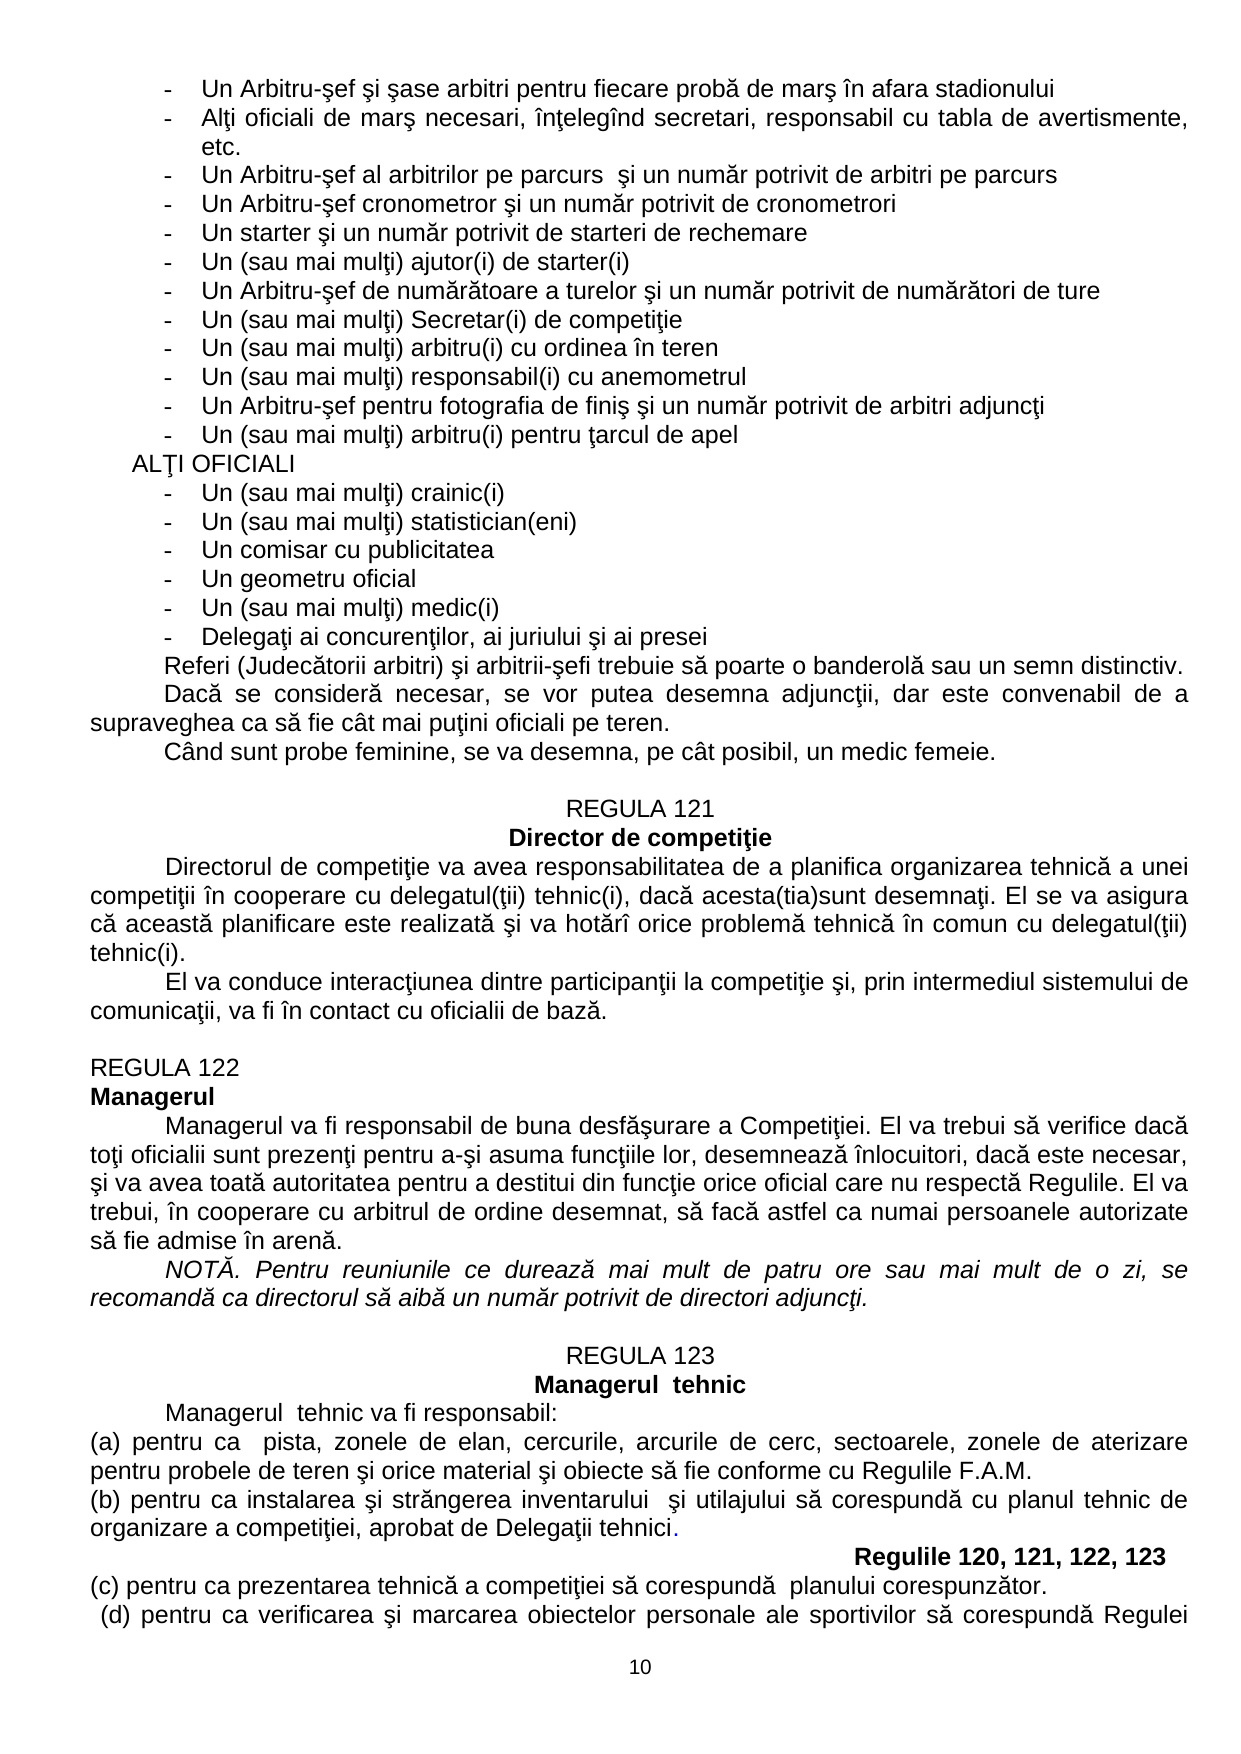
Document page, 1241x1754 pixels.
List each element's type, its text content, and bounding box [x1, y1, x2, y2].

text Managerul tehnic va fi responsabil: [90, 1398, 1190, 1427]
text Când sunt probe feminine, se va desemna, pe cât posibil, un medic femeie. [163, 737, 1190, 766]
text REGULA 123 [90, 1341, 1190, 1369]
list Un Arbitru-şef al arbitrilor pe parcurs şi un număr potrivit de arbitri pe parcurs [163, 160, 1190, 189]
list Un (sau mai mulţi) statistician(eni) [163, 506, 1190, 535]
text Dacă se consideră necesar, se vor putea desemna adjuncţii, dar este convenabil de a supraveghea ca să fie cât mai puţini oficiali pe teren. [90, 679, 1190, 737]
text (b) pentru ca instalarea şi străngerea inventarului şi utilajului să corespundă cu planul tehnic de organizare a competiţiei, aprobat de Delegaţii tehnici. [90, 1484, 1190, 1542]
text Managerul va fi responsabil de buna desfăşurare a Competiţiei. El va trebui să verifice dacă toţi oficialii sunt prezenţi pentru a-şi asuma funcţiile lor, desemnează înlocuitori, dacă este necesar, şi va avea toată autoritatea pentru a destitui din funcţie orice oficial care nu respectă Regulile. El va trebui, în cooperare cu arbitrul de ordine desemnat, să facă astfel ca numai persoanele autorizate să fie admise în arenă. [90, 1111, 1190, 1254]
text Regulile 120, 121, 122, 123 [90, 1542, 1190, 1571]
text Directorul de competiţie va avea responsabilitatea de a planifica organizarea tehnică a unei competiţii în cooperare cu delegatul(ţii) tehnic(i), dacă acesta(tia)sunt desemnaţi. El se va asigura că această planificare este realizată şi va hotărî orice problemă tehnică în comun cu delegatul(ţii) tehnic(i). [90, 852, 1190, 967]
text Managerul tehnic [90, 1369, 1190, 1398]
text Director de competiţie [90, 823, 1190, 852]
list Un starter şi un număr potrivit de starteri de rechemare [163, 218, 1190, 247]
list Delegaţi ai concurenţilor, ai juriului şi ai presei [163, 622, 1190, 651]
list Un (sau mai mulţi) arbitru(i) cu ordinea în teren [163, 333, 1190, 362]
text El va conduce interacţiunea dintre participanţii la competiţie şi, prin intermediul sistemului de comunicaţii, va fi în contact cu oficialii de bază. [90, 967, 1190, 1024]
list Un comisar cu publicitatea [163, 535, 1190, 564]
list Un (sau mai mulţi) ajutor(i) de starter(i) [163, 247, 1190, 276]
list Un (sau mai mulţi) Secretar(i) de competiţie [163, 304, 1190, 333]
list Un (sau mai mulţi) medic(i) [163, 593, 1190, 622]
list Alţi oficiali de marş necesari, înţelegînd secretari, responsabil cu tabla de avertismente, etc. [163, 103, 1190, 160]
list Un (sau mai mulţi) arbitru(i) pentru ţarcul de apel [163, 420, 1190, 449]
list Un Arbitru-şef cronometror şi un număr potrivit de cronometrori [163, 189, 1190, 218]
text NOTĂ. Pentru reuniunile ce durează mai mult de patru ore sau mai mult de o zi, se recomandă ca directorul să aibă un număr potrivit de directori adjuncţi. [90, 1254, 1190, 1312]
list Un geometru oficial [163, 564, 1190, 593]
list Un Arbitru-şef de numărătoare a turelor şi un număr potrivit de numărători de ture [163, 276, 1190, 304]
list Un Arbitru-şef pentru fotografia de finiş şi un număr potrivit de arbitri adjuncţi [163, 391, 1190, 420]
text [90, 1599, 1190, 1628]
text (c) pentru ca prezentarea tehnică a competiţiei să corespundă planului corespunzător. [90, 1571, 1190, 1599]
list Un Arbitru-şef şi şase arbitri pentru fiecare probă de marş în afara stadionului [163, 74, 1190, 103]
text (a) pentru ca pista, zonele de elan, cercurile, arcurile de cerc, sectoarele, zonele de aterizare pentru probele de teren şi orice material şi obiecte să fie conforme cu Regulile F.A.M. [90, 1427, 1190, 1484]
list Un (sau mai mulţi) responsabil(i) cu anemometrul [163, 362, 1190, 391]
text Managerul [90, 1082, 1190, 1111]
text Referi (Judecătorii arbitri) şi arbitrii-şefi trebuie să poarte o banderolă sau un semn distinctiv. [163, 651, 1190, 679]
text REGULA 121 [90, 794, 1190, 823]
text ALŢI OFICIALI [90, 449, 1190, 478]
text REGULA 122 [90, 1053, 1190, 1082]
list Un (sau mai mulţi) crainic(i) [163, 478, 1190, 506]
